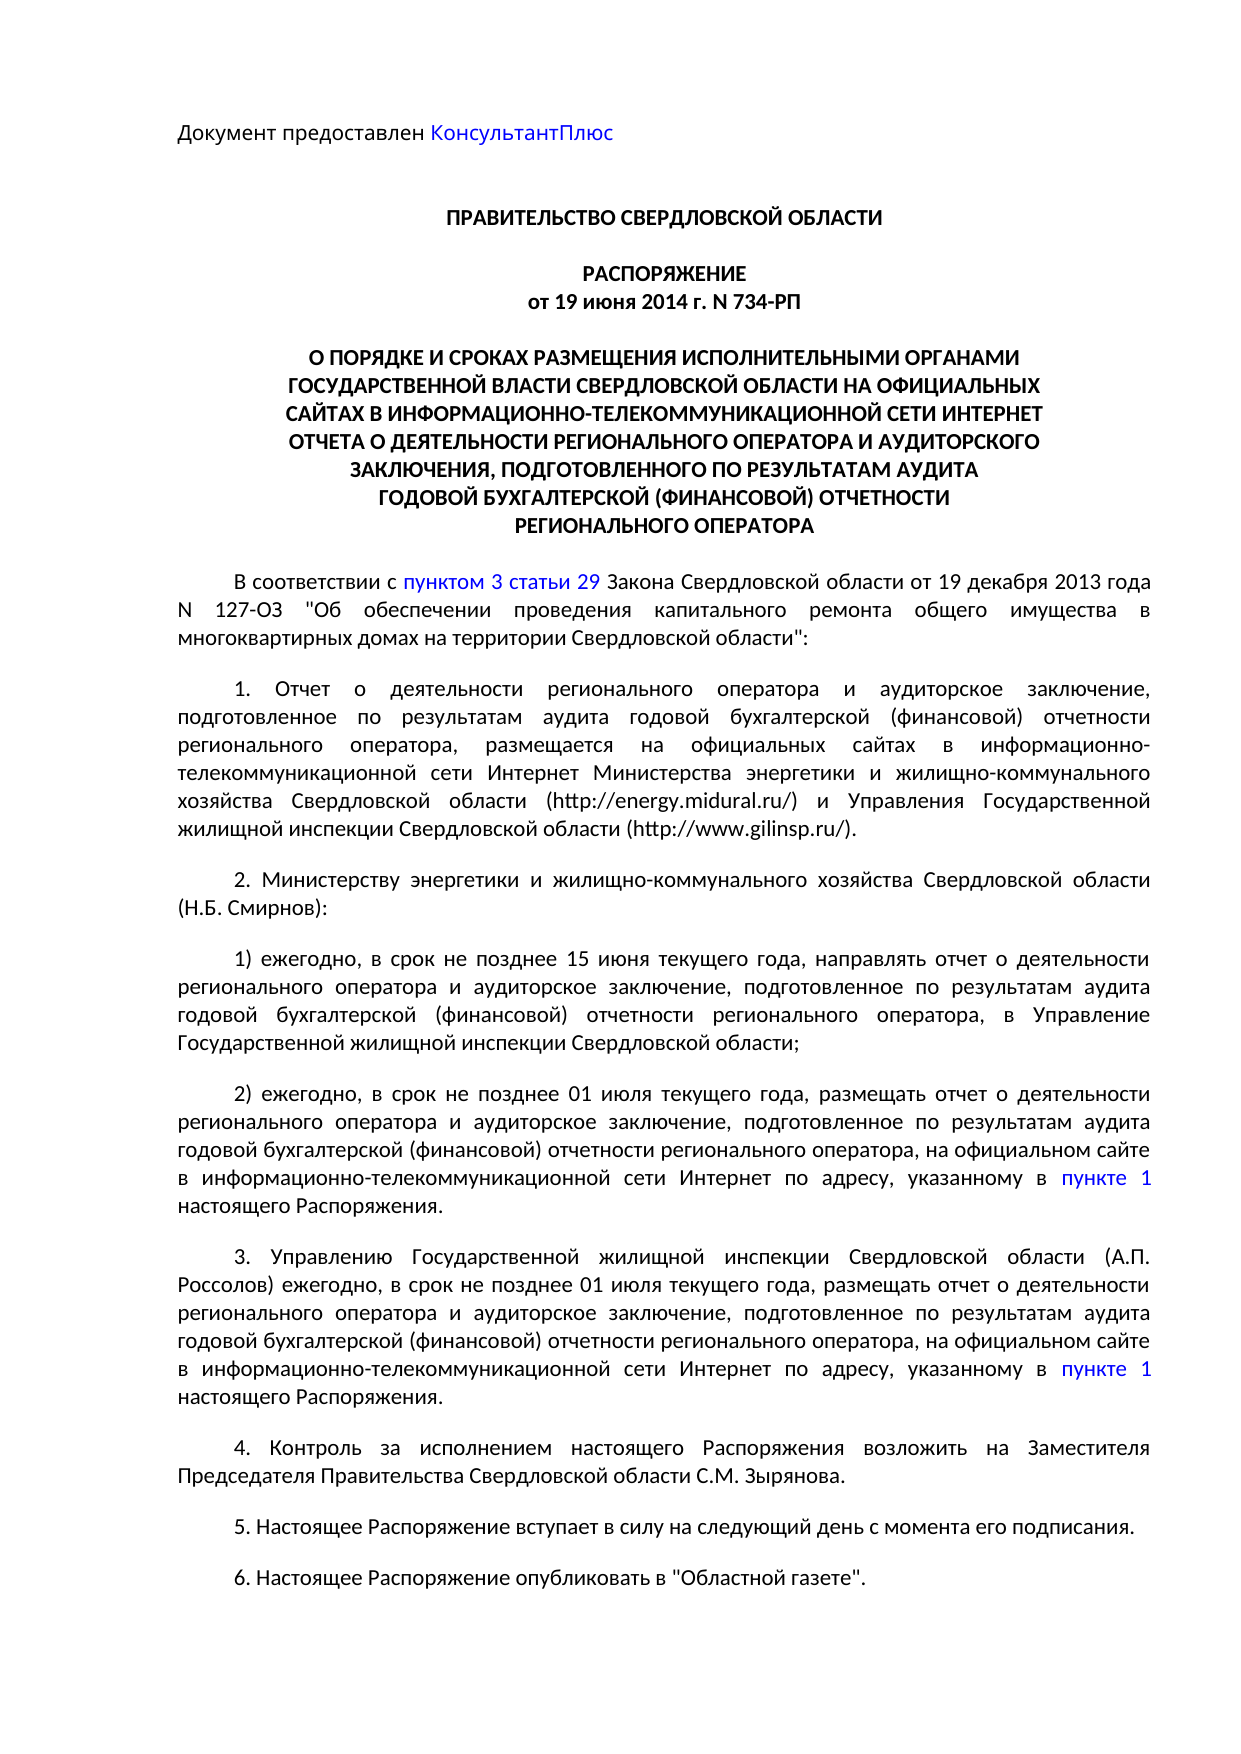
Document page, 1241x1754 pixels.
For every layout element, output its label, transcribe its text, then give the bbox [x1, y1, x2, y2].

text 2. Министерству энергетики и жилищно-коммунального хозяйства Свердловской области (Н.Б. Смирнов): [177, 865, 1152, 921]
text 5. Настоящее Распоряжение вступает в силу на следующий день с момента его подписания. [177, 1512, 1152, 1540]
title ОТЧЕТА О ДЕЯТЕЛЬНОСТИ РЕГИОНАЛЬНОГО ОПЕРАТОРА И АУДИТОРСКОГО [177, 427, 1152, 455]
title от 19 июня 2014 г. N 734-РП [177, 287, 1152, 315]
text 6. Настоящее Распоряжение опубликовать в "Областной газете". [177, 1563, 1152, 1591]
title РАСПОРЯЖЕНИЕ [177, 259, 1152, 287]
text 1. Отчет о деятельности регионального оператора и аудиторское заключение, подготовленное по результатам аудита годовой бухгалтерской (финансовой) отчетности регионального оператора, размещается на официальных сайтах в информационно-телекоммуникационной сети Интернет Министерства энергетики и жилищно-коммунального хозяйства Свердловской области (http://energy.midural.ru/) и Управления Государственной жилищной инспекции Свердловской области (http://www.gilinsp.ru/). [177, 674, 1152, 842]
title ГОДОВОЙ БУХГАЛТЕРСКОЙ (ФИНАНСОВОЙ) ОТЧЕТНОСТИ [177, 483, 1152, 511]
text 2) ежегодно, в срок не позднее 01 июля текущего года, размещать отчет о деятельности регионального оператора и аудиторское заключение, подготовленное по результатам аудита годовой бухгалтерской (финансовой) отчетности регионального оператора, на официальном сайте в информационно-телекоммуникационной сети Интернет по адресу, указанному в пункте 1 настоящего Распоряжения. [177, 1079, 1152, 1219]
title ГОСУДАРСТВЕННОЙ ВЛАСТИ СВЕРДЛОВСКОЙ ОБЛАСТИ НА ОФИЦИАЛЬНЫХ [177, 371, 1152, 399]
title ЗАКЛЮЧЕНИЯ, ПОДГОТОВЛЕННОГО ПО РЕЗУЛЬТАТАМ АУДИТА [177, 455, 1152, 483]
text В соответствии с пунктом 3 статьи 29 Закона Свердловской области от 19 декабря 2013 года N 127-ОЗ "Об обеспечении проведения капитального ремонта общего имущества в многоквартирных домах на территории Свердловской области": [177, 567, 1152, 651]
title О ПОРЯДКЕ И СРОКАХ РАЗМЕЩЕНИЯ ИСПОЛНИТЕЛЬНЫМИ ОРГАНАМИ [177, 343, 1152, 371]
title ПРАВИТЕЛЬСТВО СВЕРДЛОВСКОЙ ОБЛАСТИ [177, 203, 1152, 231]
text 4. Контроль за исполнением настоящего Распоряжения возложить на Заместителя Председателя Правительства Свердловской области С.М. Зырянова. [177, 1433, 1152, 1489]
title Документ предоставлен КонсультантПлюс [177, 118, 1152, 175]
title РЕГИОНАЛЬНОГО ОПЕРАТОРА [177, 511, 1152, 539]
text 1) ежегодно, в срок не позднее 15 июня текущего года, направлять отчет о деятельности регионального оператора и аудиторское заключение, подготовленное по результатам аудита годовой бухгалтерской (финансовой) отчетности регионального оператора, в Управление Государственной жилищной инспекции Свердловской области; [177, 944, 1152, 1056]
text 3. Управлению Государственной жилищной инспекции Свердловской области (А.П. Россолов) ежегодно, в срок не позднее 01 июля текущего года, размещать отчет о деятельности регионального оператора и аудиторское заключение, подготовленное по результатам аудита годовой бухгалтерской (финансовой) отчетности регионального оператора, на официальном сайте в информационно-телекоммуникационной сети Интернет по адресу, указанному в пункте 1 настоящего Распоряжения. [177, 1242, 1152, 1410]
title САЙТАХ В ИНФОРМАЦИОННО-ТЕЛЕКОММУНИКАЦИОННОЙ СЕТИ ИНТЕРНЕТ [177, 399, 1152, 427]
